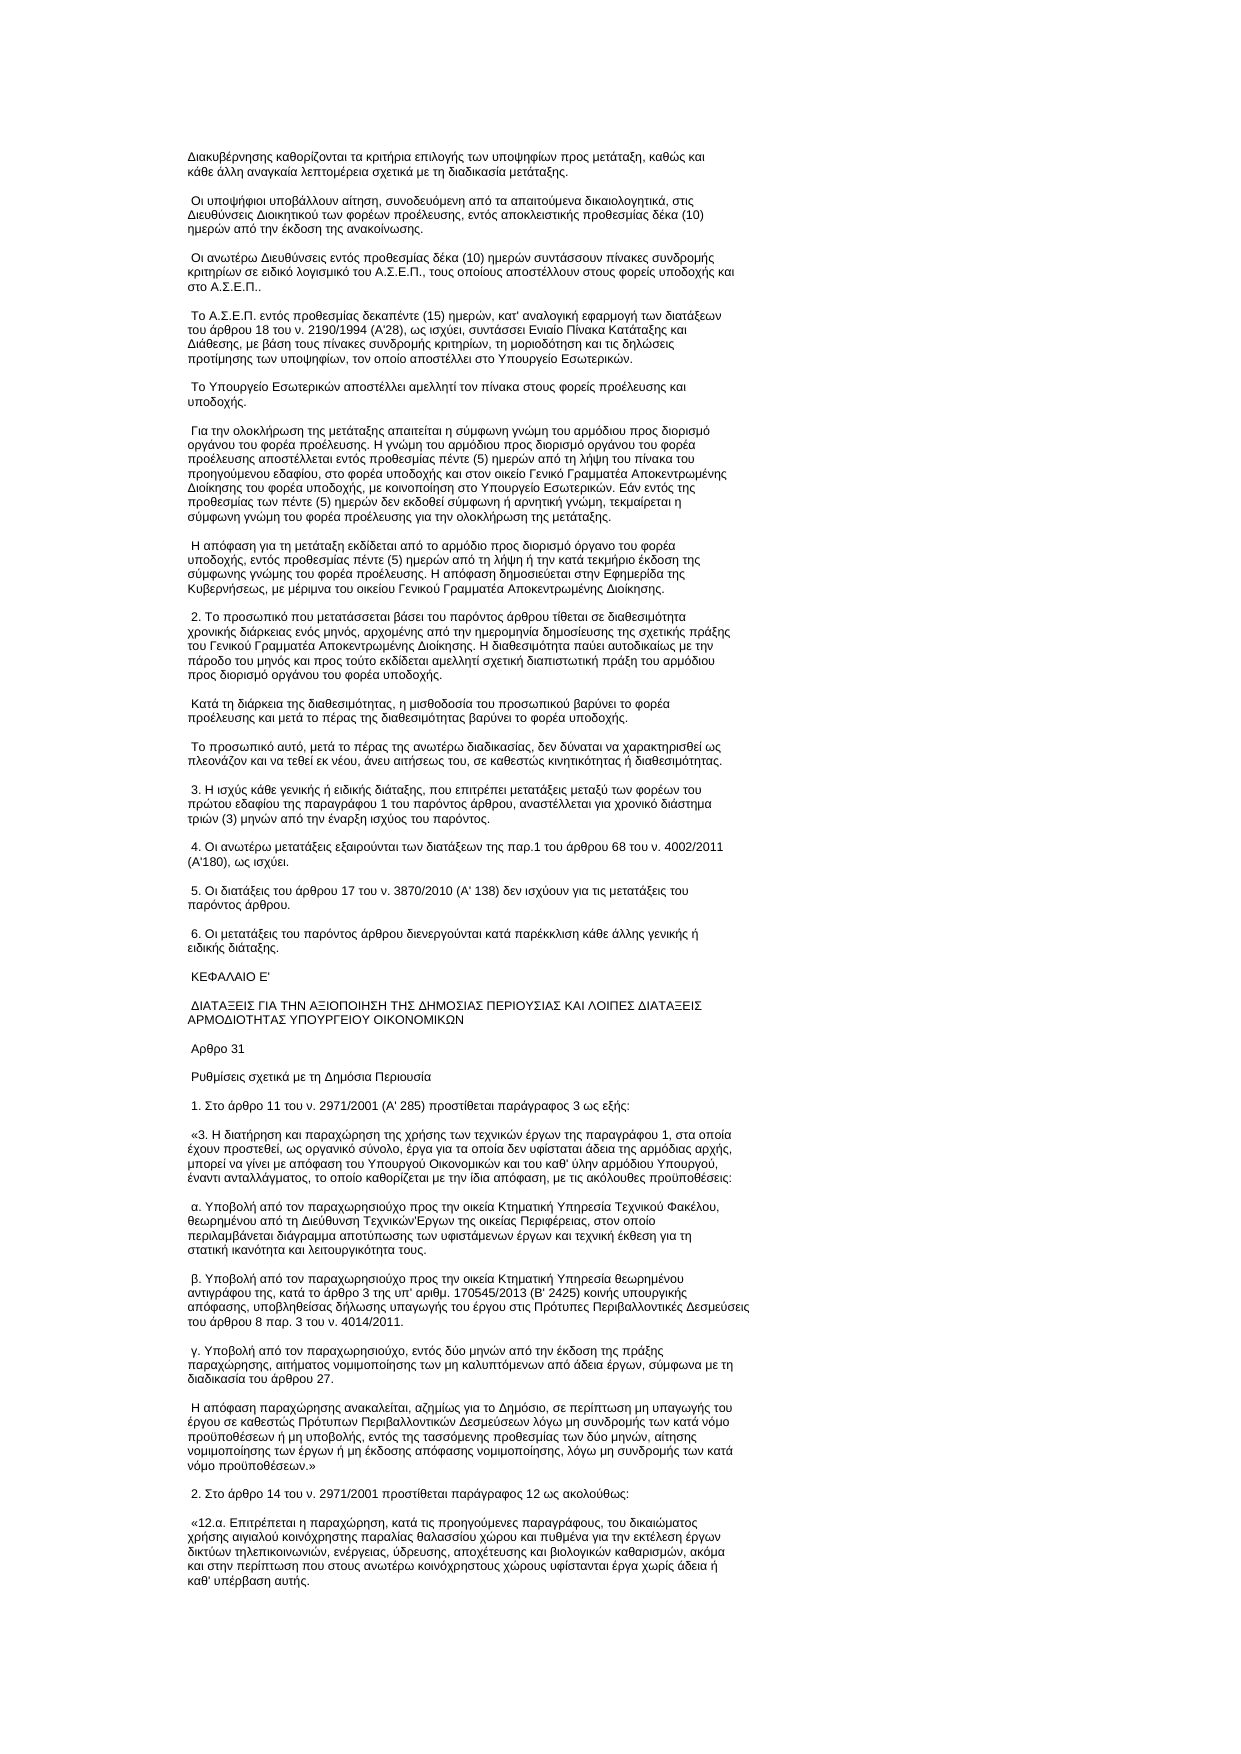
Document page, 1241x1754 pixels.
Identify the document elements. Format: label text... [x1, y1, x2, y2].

text Κατά τη διάρκεια της διαθεσιμότητας, η μισθοδοσία του προσωπικού βαρύνει το φορέα [187, 696, 1053, 711]
text 5. Οι διατάξεις του άρθρου 17 του ν. 3870/2010 (Α' 138) δεν ισχύουν για τις μετατάξεις του [187, 883, 1053, 897]
text 6. Οι μετατάξεις του παρόντος άρθρου διενεργούνται κατά παρέκκλιση κάθε άλλης γενικής ή [187, 926, 1053, 941]
text «12.α. Επιτρέπεται η παραχώρηση, κατά τις προηγούμενες παραγράφους, του δικαιώματος [187, 1516, 1053, 1530]
text περιλαμβάνεται διάγραμμα αποτύπωσης των υφιστάμενων έργων και τεχνική έκθεση για τη [187, 1228, 1053, 1242]
text θεωρημένου από τη Διεύθυνση Τεχνικών'Εργων της οικείας Περιφέρειας, στον οποίο [187, 1214, 1053, 1228]
text Οι υποψήφιοι υποβάλλουν αίτηση, συνοδευόμενη από τα απαιτούμενα δικαιολογητικά, στις [187, 193, 1053, 207]
text έχουν προστεθεί, ως οργανικό σύνολο, έργα για τα οποία δεν υφίσταται άδεια της αρμόδιας αρχής, [187, 1142, 1053, 1156]
text προέλευσης αποστέλλεται εντός προθεσμίας πέντε (5) ημερών από τη λήψη του πίνακα του [187, 452, 1053, 466]
text 4. Οι ανωτέρω μετατάξεις εξαιρούνται των διατάξεων της παρ.1 του άρθρου 68 του ν. 4002/2011 [187, 840, 1053, 854]
text νομιμοποίησης των έργων ή μη έκδοσης απόφασης νομιμοποίησης, λόγω μη συνδρομής των κατά [187, 1444, 1053, 1458]
text Διάθεσης, με βάση τους πίνακες συνδρομής κριτηρίων, τη μοριοδότηση και τις δηλώσεις [187, 337, 1053, 351]
text Η απόφαση για τη μετάταξη εκδίδεται από το αρμόδιο προς διορισμό όργανο του φορέα [187, 538, 1053, 552]
text σύμφωνη γνώμη του φορέα προέλευσης για την ολοκλήρωση της μετάταξης. [187, 509, 1053, 524]
text Για την ολοκλήρωση της μετάταξης απαιτείται η σύμφωνη γνώμη του αρμόδιου προς διορισμό [187, 423, 1053, 437]
text 2. Στο άρθρο 14 του ν. 2971/2001 προστίθεται παράγραφος 12 ως ακολούθως: [187, 1487, 1053, 1501]
text έναντι ανταλλάγματος, το οποίο καθορίζεται με την ίδια απόφαση, με τις ακόλουθες προϋποθέσεις: [187, 1171, 1053, 1185]
text καθ' υπέρβαση αυτής. [187, 1573, 1053, 1587]
text του άρθρου 18 του ν. 2190/1994 (Α'28), ως ισχύει, συντάσσει Ενιαίο Πίνακα Κατάταξης και [187, 322, 1053, 337]
text ημερών από την έκδοση της ανακοίνωσης. [187, 222, 1053, 236]
text προς διορισμό οργάνου του φορέα υποδοχής. [187, 667, 1053, 682]
text Οι ανωτέρω Διευθύνσεις εντός προθεσμίας δέκα (10) ημερών συντάσσουν πίνακες συνδρομής [187, 251, 1053, 265]
text (Α'180), ως ισχύει. [187, 854, 1053, 869]
text του άρθρου 8 παρ. 3 του ν. 4014/2011. [187, 1314, 1053, 1329]
text χρήσης αιγιαλού κοινόχρηστης παραλίας θαλασσίου χώρου και πυθμένα για την εκτέλεση έργων [187, 1530, 1053, 1544]
text 3. Η ισχύς κάθε γενικής ή ειδικής διάταξης, που επιτρέπει μετατάξεις μεταξύ των φορέων του [187, 782, 1053, 797]
text Το Υπουργείο Εσωτερικών αποστέλλει αμελλητί τον πίνακα στους φορείς προέλευσης και [187, 380, 1053, 394]
text πρώτου εδαφίου της παραγράφου 1 του παρόντος άρθρου, αναστέλλεται για χρονικό διάστημα [187, 797, 1053, 811]
text παραχώρησης, αιτήματος νομιμοποίησης των μη καλυπτόμενων από άδεια έργων, σύμφωνα με τη [187, 1357, 1053, 1372]
text 2. Το προσωπικό που μετατάσσεται βάσει του παρόντος άρθρου τίθεται σε διαθεσιμότητα [187, 610, 1053, 624]
text οργάνου του φορέα προέλευσης. Η γνώμη του αρμόδιου προς διορισμό οργάνου του φορέα [187, 437, 1053, 452]
text προϋποθέσεων ή μη υποβολής, εντός της τασσόμενης προθεσμίας των δύο μηνών, αίτησης [187, 1429, 1053, 1444]
text στατική ικανότητα και λειτουργικότητα τους. [187, 1242, 1053, 1257]
text 1. Στο άρθρο 11 του ν. 2971/2001 (Α' 285) προστίθεται παράγραφος 3 ως εξής: [187, 1099, 1053, 1113]
text κάθε άλλη αναγκαία λεπτομέρεια σχετικά με τη διαδικασία μετάταξης. [187, 164, 1053, 179]
text α. Υποβολή από τον παραχωρησιούχο προς την οικεία Κτηματική Υπηρεσία Τεχνικού Φακέλου, [187, 1199, 1053, 1214]
text Διακυβέρνησης καθορίζονται τα κριτήρια επιλογής των υποψηφίων προς μετάταξη, καθώς και [187, 150, 1053, 164]
text του Γενικού Γραμματέα Αποκεντρωμένης Διοίκησης. Η διαθεσιμότητα παύει αυτοδικαίως με την [187, 639, 1053, 653]
text μπορεί να γίνει με απόφαση του Υπουργού Οικονομικών και του καθ' ύλην αρμόδιου Υπουργού, [187, 1156, 1053, 1171]
text Διευθύνσεις Διοικητικού των φορέων προέλευσης, εντός αποκλειστικής προθεσμίας δέκα (10) [187, 207, 1053, 222]
text β. Υποβολή από τον παραχωρησιούχο προς την οικεία Κτηματική Υπηρεσία θεωρημένου [187, 1271, 1053, 1286]
text πάροδο του μηνός και προς τούτο εκδίδεται αμελλητί σχετική διαπιστωτική πράξη του αρμόδιου [187, 653, 1053, 667]
text Ρυθμίσεις σχετικά με τη Δημόσια Περιουσία [187, 1070, 1053, 1084]
text ΚΕΦΑΛΑΙΟ Ε' [187, 969, 1053, 984]
text προηγούμενου εδαφίου, στο φορέα υποδοχής και στον οικείο Γενικό Γραμματέα Αποκεντρωμένης [187, 466, 1053, 481]
text Το προσωπικό αυτό, μετά το πέρας της ανωτέρω διαδικασίας, δεν δύναται να χαρακτηρισθεί ως [187, 739, 1053, 754]
text προέλευσης και μετά το πέρας της διαθεσιμότητας βαρύνει το φορέα υποδοχής. [187, 711, 1053, 725]
text προθεσμίας των πέντε (5) ημερών δεν εκδοθεί σύμφωνη ή αρνητική γνώμη, τεκμαίρεται η [187, 495, 1053, 509]
text υποδοχής, εντός προθεσμίας πέντε (5) ημερών από τη λήψη ή την κατά τεκμήριο έκδοση της [187, 552, 1053, 567]
text τριών (3) μηνών από την έναρξη ισχύος του παρόντος. [187, 811, 1053, 826]
text Κυβερνήσεως, με μέριμνα του οικείου Γενικού Γραμματέα Αποκεντρωμένης Διοίκησης. [187, 581, 1053, 596]
text Η απόφαση παραχώρησης ανακαλείται, αζημίως για το Δημόσιο, σε περίπτωση μη υπαγωγής του [187, 1401, 1053, 1415]
text νόμο προϋποθέσεων.» [187, 1458, 1053, 1472]
text Διοίκησης του φορέα υποδοχής, με κοινοποίηση στο Υπουργείο Εσωτερικών. Εάν εντός της [187, 481, 1053, 495]
text απόφασης, υποβληθείσας δήλωσης υπαγωγής του έργου στις Πρότυπες Περιβαλλοντικές Δεσμεύσεις [187, 1300, 1053, 1314]
text δικτύων τηλεπικοινωνιών, ενέργειας, ύδρευσης, αποχέτευσης και βιολογικών καθαρισμών, ακόμα [187, 1544, 1053, 1559]
text «3. Η διατήρηση και παραχώρηση της χρήσης των τεχνικών έργων της παραγράφου 1, στα οποία [187, 1127, 1053, 1142]
text γ. Υποβολή από τον παραχωρησιούχο, εντός δύο μηνών από την έκδοση της πράξης [187, 1343, 1053, 1357]
text αντιγράφου της, κατά το άρθρο 3 της υπ' αριθμ. 170545/2013 (Β' 2425) κοινής υπουργικής [187, 1286, 1053, 1300]
text Το Α.Σ.Ε.Π. εντός προθεσμίας δεκαπέντε (15) ημερών, κατ' αναλογική εφαρμογή των διατάξεων [187, 308, 1053, 322]
text και στην περίπτωση που στους ανωτέρω κοινόχρηστους χώρους υφίστανται έργα χωρίς άδεια ή [187, 1559, 1053, 1573]
text έργου σε καθεστώς Πρότυπων Περιβαλλοντικών Δεσμεύσεων λόγω μη συνδρομής των κατά νόμο [187, 1415, 1053, 1429]
text πλεονάζον και να τεθεί εκ νέου, άνευ αιτήσεως του, σε καθεστώς κινητικότητας ή διαθεσιμότητας. [187, 754, 1053, 768]
text ειδικής διάταξης. [187, 941, 1053, 955]
text σύμφωνης γνώμης του φορέα προέλευσης. Η απόφαση δημοσιεύεται στην Εφημερίδα της [187, 567, 1053, 581]
text διαδικασία του άρθρου 27. [187, 1372, 1053, 1386]
text στο Α.Σ.Ε.Π.. [187, 279, 1053, 294]
text κριτηρίων σε ειδικό λογισμικό του Α.Σ.Ε.Π., τους οποίους αποστέλλουν στους φορείς υποδοχής και [187, 265, 1053, 279]
text παρόντος άρθρου. [187, 897, 1053, 912]
text προτίμησης των υποψηφίων, τον οποίο αποστέλλει στο Υπουργείο Εσωτερικών. [187, 351, 1053, 366]
text ΑΡΜΟΔΙΟΤΗΤΑΣ ΥΠΟΥΡΓΕΙΟΥ ΟΙΚΟΝΟΜΙΚΩΝ [187, 1012, 1053, 1027]
text Αρθρο 31 [187, 1041, 1053, 1056]
text υποδοχής. [187, 394, 1053, 409]
text ΔΙΑΤΑΞΕΙΣ ΓΙΑ ΤΗΝ ΑΞΙΟΠΟΙΗΣΗ ΤΗΣ ΔΗΜΟΣΙΑΣ ΠΕΡΙΟΥΣΙΑΣ ΚΑΙ ΛΟΙΠΕΣ ΔΙΑΤΑΞΕΙΣ [187, 998, 1053, 1012]
text χρονικής διάρκειας ενός μηνός, αρχομένης από την ημερομηνία δημοσίευσης της σχετικής πράξης [187, 624, 1053, 639]
